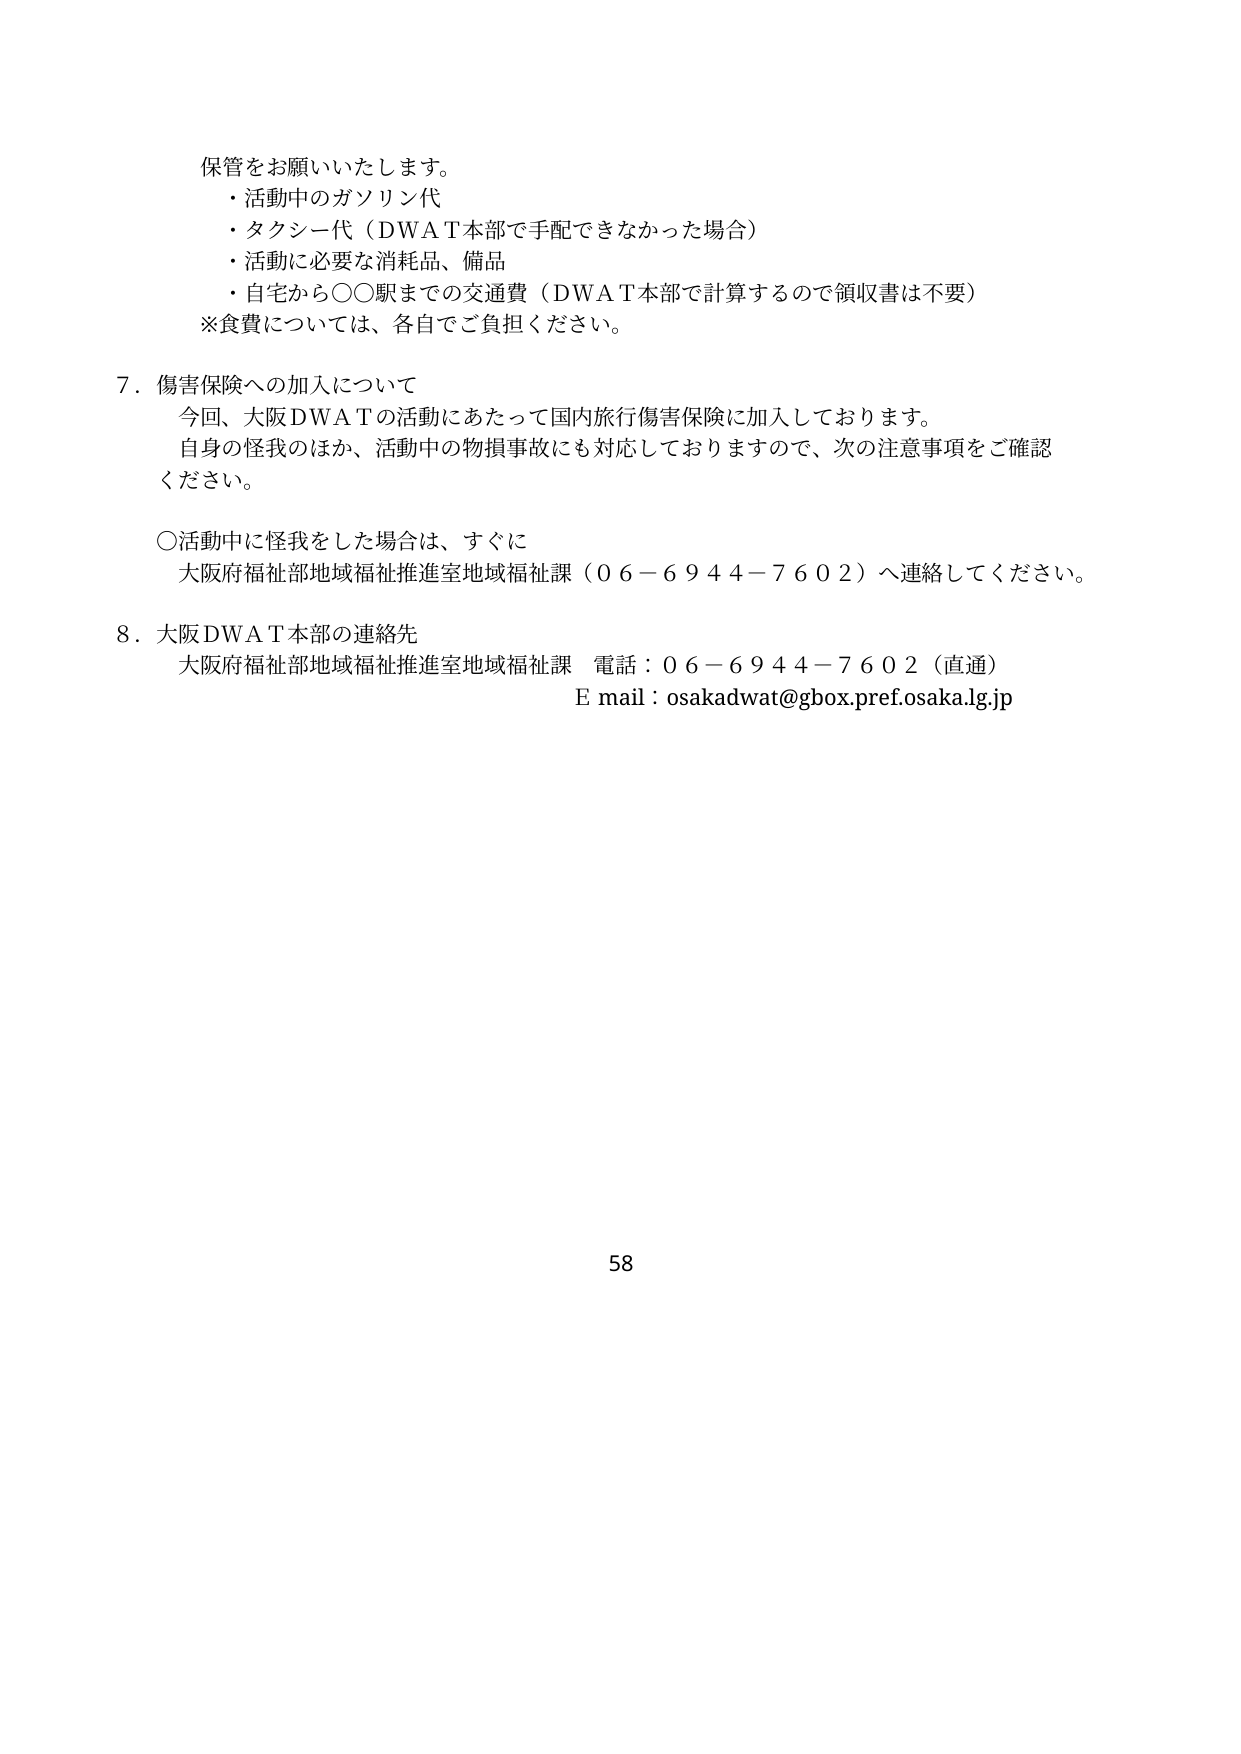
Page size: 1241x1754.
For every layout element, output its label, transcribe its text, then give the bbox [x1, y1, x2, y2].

text Ｅmail：osakadwat@gbox.pref.osaka.lg.jp [112, 680, 1084, 711]
text ください。 [112, 463, 1084, 494]
text ７．傷害保険への加入について [112, 369, 1084, 400]
text 〇活動中に怪我をした場合は、すぐに [112, 524, 1084, 556]
text 自身の怪我のほか、活動中の物損事故にも対応しておりますので、次の注意事項をご確認 [112, 432, 1084, 463]
text ・活動中のガソリン代 [156, 181, 1084, 213]
text ※食費については、各自でご負担ください。 [156, 307, 1084, 339]
text 大阪府福祉部地域福祉推進室地域福祉課（０６－６９４４－７６０２）へ連絡してください。 [112, 556, 1084, 587]
text ８．大阪ＤＷＡＴ本部の連絡先 [112, 617, 1084, 648]
text 保管をお願いいたします。 [156, 150, 1084, 181]
text 大阪府福祉部地域福祉推進室地域福祉課 電話：０６－６９４４－７６０２（直通） [112, 648, 1084, 680]
text ・活動に必要な消耗品、備品 [156, 244, 1084, 276]
text ・自宅から〇〇駅までの交通費（ＤＷＡＴ本部で計算するので領収書は不要） [156, 276, 1084, 307]
text 今回、大阪ＤＷＡＴの活動にあたって国内旅行傷害保険に加入しております。 [112, 400, 1084, 432]
text ・タクシー代（ＤＷＡＴ本部で手配できなかった場合） [156, 213, 1084, 244]
